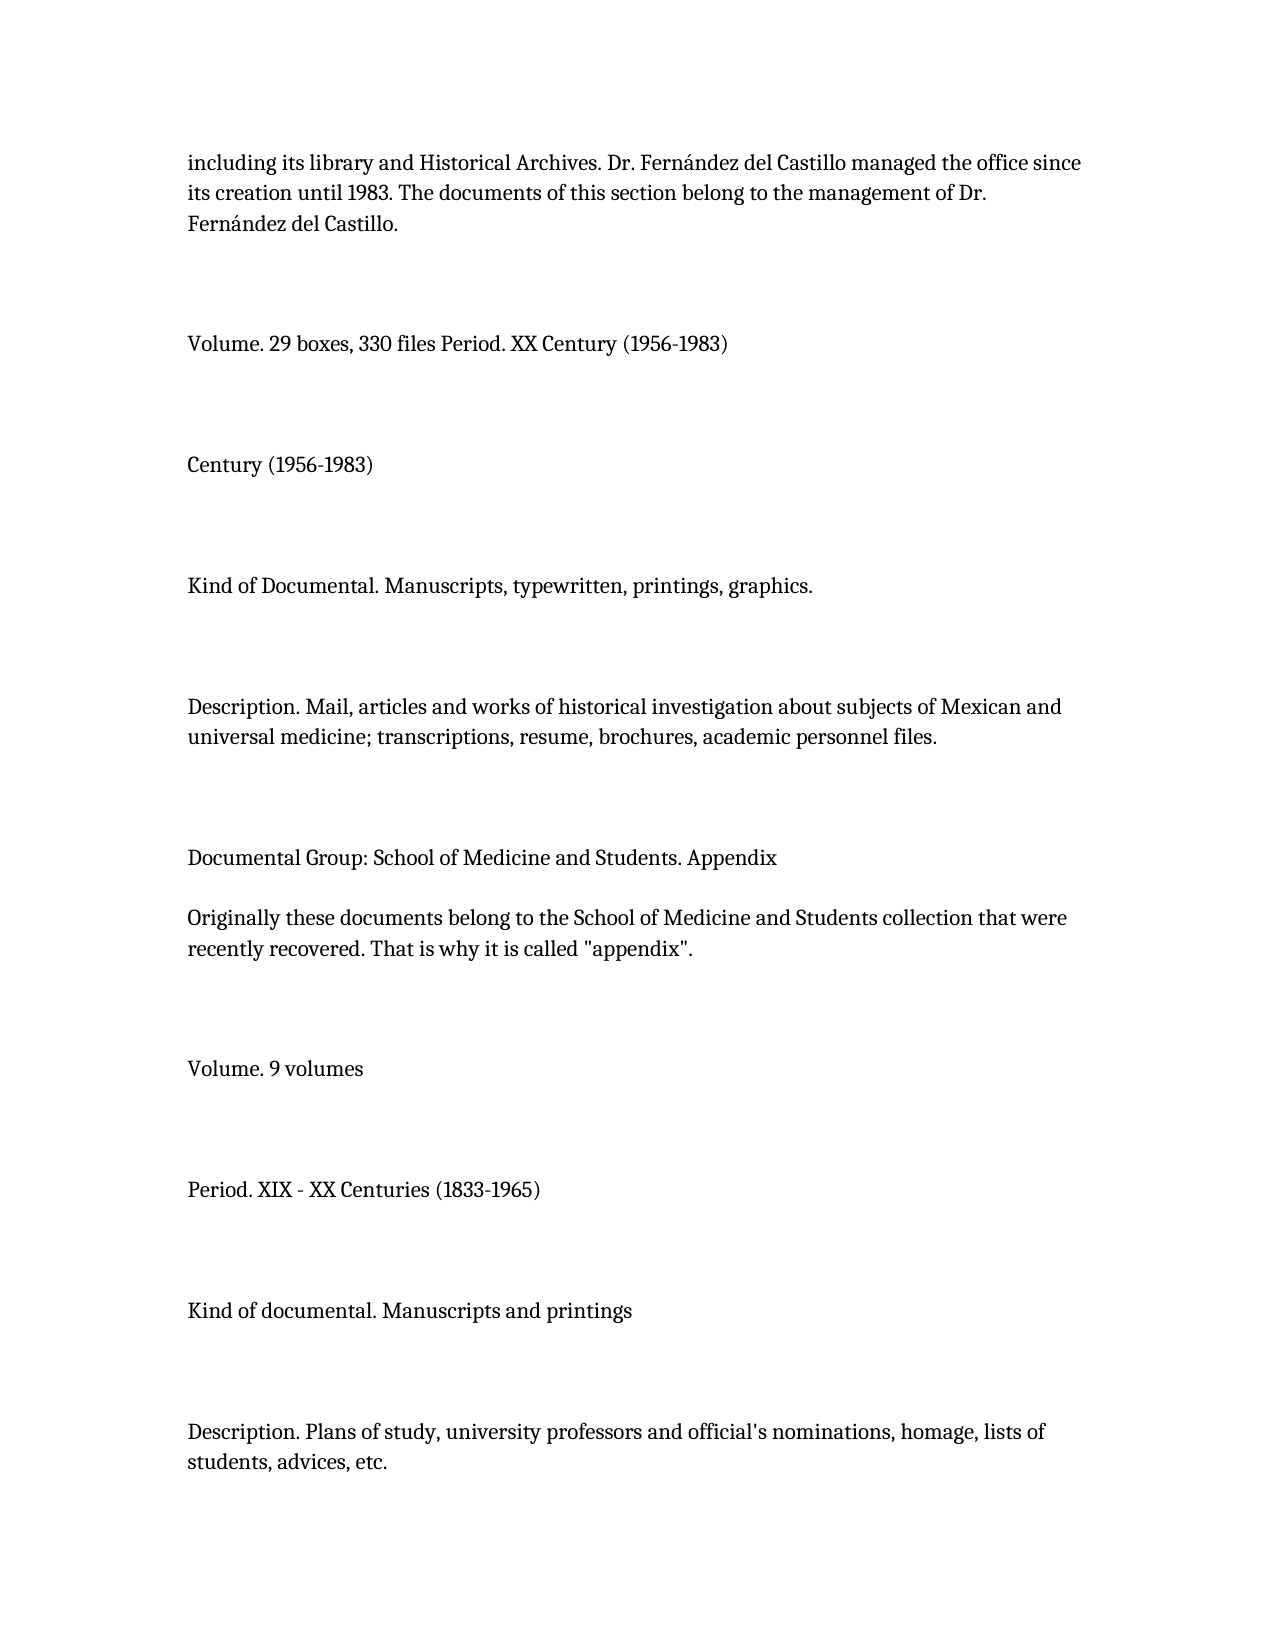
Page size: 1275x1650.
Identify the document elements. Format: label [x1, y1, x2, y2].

text [187, 150, 1087, 1475]
